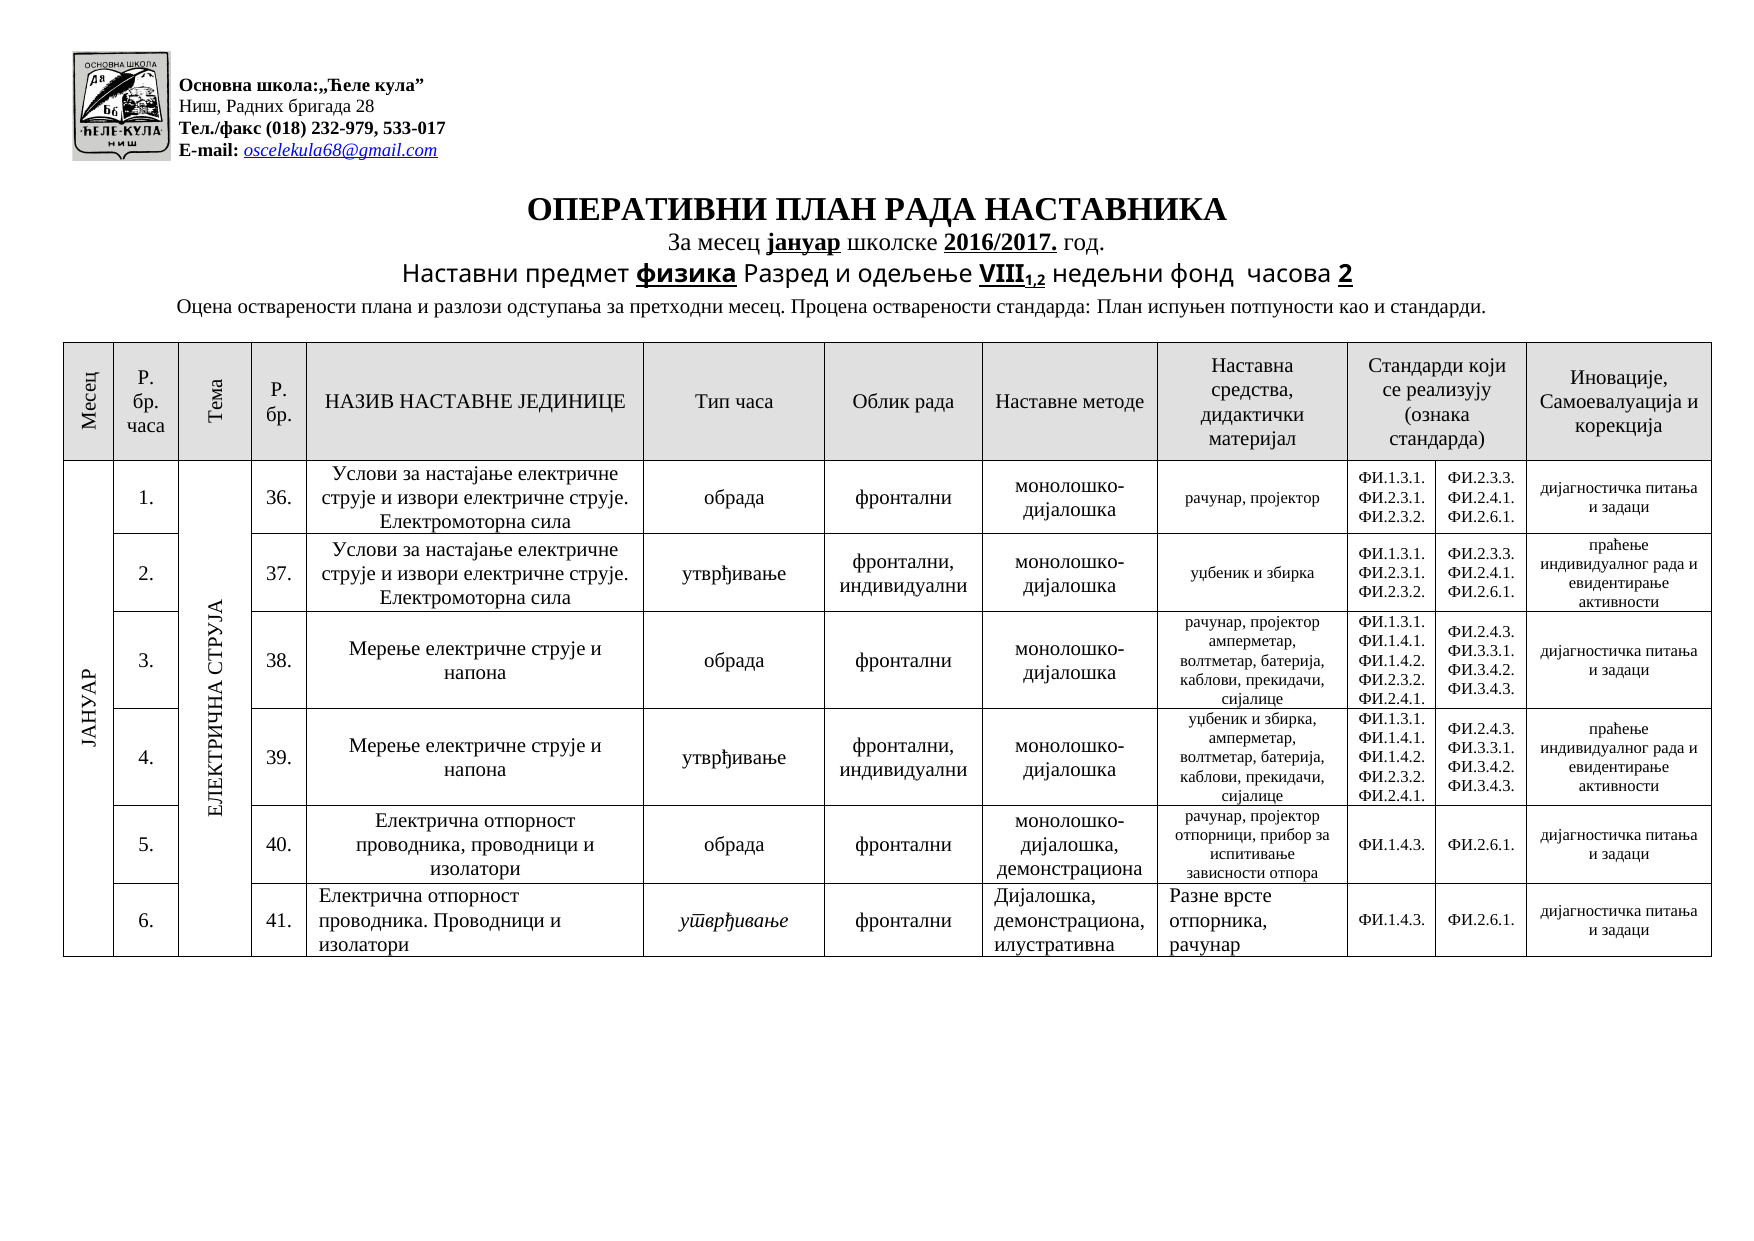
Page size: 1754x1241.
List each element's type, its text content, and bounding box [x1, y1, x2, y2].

table_cell 4. [114, 709, 178, 805]
table_cell ФИ.2.3.3. ФИ.2.4.1. ФИ.2.6.1. [1436, 461, 1526, 533]
table_cell праћење индивидуалног рада и евидентирање активности [1527, 534, 1711, 611]
table_cell 2. [114, 534, 178, 611]
table_cell дијагностичка питања и задаци [1527, 461, 1711, 533]
text Наставни предмет физика Разред и одељење VIII1,2 недељни фонд часова 2 [75, 256, 1679, 290]
table_cell праћење индивидуалног рада и евидентирање активности [1527, 709, 1711, 805]
table_cell ФИ.1.3.1. ФИ.2.3.1. ФИ.2.3.2. [1348, 534, 1435, 611]
table_cell фронтални [825, 612, 982, 708]
table_cell фронтални, индивидуални [825, 534, 982, 611]
table_cell Електрична отпорност проводника, проводници и изолатори [307, 806, 643, 882]
table_cell ФИ.2.4.3. ФИ.3.3.1. ФИ.3.4.2. ФИ.3.4.3. [1436, 709, 1526, 805]
table_cell ФИ.1.4.3. [1348, 806, 1435, 882]
table_header Месец [64, 343, 113, 460]
table_cell монолошко-дијалошка [983, 534, 1157, 611]
table_cell 40. [252, 806, 306, 882]
table_cell Електрична отпорност проводника. Проводници и изолатори [307, 884, 643, 956]
table_cell ФИ.2.3.3. ФИ.2.4.1. ФИ.2.6.1. [1436, 534, 1526, 611]
table_cell ФИ.2.6.1. [1436, 806, 1526, 882]
table_header Р. бр. часа [114, 343, 178, 460]
table_cell 1. [114, 461, 178, 533]
table_header Тип часа [644, 343, 824, 460]
table_cell монолошко-дијалошка [983, 612, 1157, 708]
table_header Тема [179, 343, 251, 460]
table_cell ФИ.2.6.1. [1436, 884, 1526, 956]
table_cell фронтални, индивидуални [825, 709, 982, 805]
table_cell дијагностичка питања и задаци [1527, 884, 1711, 956]
table_cell уџбеник и збирка, амперметар, волтметар, батерија, каблови, прекидачи, сијалице [1158, 709, 1347, 805]
table_cell уџбеник и збирка [1158, 534, 1347, 611]
table_cell рачунар, пројектор отпорници, прибор за испитивање зависности отпора [1158, 806, 1347, 882]
table_header Р. бр. [252, 343, 306, 460]
table_cell Услови за настајање електричне струје и извори електричне струје. Електромоторна сила [307, 534, 643, 611]
table_cell монолошко-дијалошка [983, 461, 1157, 533]
table_cell дијагностичка питања и задаци [1527, 612, 1711, 708]
table_cell Разне врсте отпорника, рачунар [1158, 884, 1347, 956]
table_cell 37. [252, 534, 306, 611]
table_header Иновације, Самоевалуација и корекција [1527, 343, 1711, 460]
table_cell ФИ.1.3.1. ФИ.2.3.1. ФИ.2.3.2. [1348, 461, 1435, 533]
table_cell 6. [114, 884, 178, 956]
table_cell Мерење електричне струје и напона [307, 612, 643, 708]
table_cell 3. [114, 612, 178, 708]
table_cell фронтални [825, 461, 982, 533]
table_cell дијагностичка питања и задаци [1527, 806, 1711, 882]
table_cell монолошко-дијалошка [983, 709, 1157, 805]
table_cell рачунар, пројектор [1158, 461, 1347, 533]
table_cell ФИ.1.3.1. ФИ.1.4.1. ФИ.1.4.2. ФИ.2.3.2. ФИ.2.4.1. [1348, 612, 1435, 708]
table_cell фронтални [825, 806, 982, 882]
table_cell ЕЛЕКТРИЧНА СТРУЈА [179, 461, 251, 956]
table_header Наставна средства, дидактички материјал [1158, 343, 1347, 460]
table_cell ФИ.1.3.1. ФИ.1.4.1. ФИ.1.4.2. ФИ.2.3.2. ФИ.2.4.1. [1348, 709, 1435, 805]
table_cell утврђивање [644, 534, 824, 611]
table_cell 36. [252, 461, 306, 533]
table_cell утврђивање [644, 884, 824, 956]
table_cell Мерење електричне струје и напона [307, 709, 643, 805]
table_header Облик рада [825, 343, 982, 460]
picture [72, 51, 171, 161]
table_cell рачунар, пројектор амперметар, волтметар, батерија, каблови, прекидачи, сијалице [1158, 612, 1347, 708]
table_header Наставне методе [983, 343, 1157, 460]
table_header НАЗИВ НАСТАВНЕ ЈЕДИНИЦЕ [307, 343, 643, 460]
table_cell обрада [644, 806, 824, 882]
table_cell ФИ.1.4.3. [1348, 884, 1435, 956]
table_cell ЈАНУАР [64, 461, 113, 956]
text ОПЕРАТИВНИ ПЛАН РАДА НАСТАВНИКА [75, 189, 1679, 227]
table_cell монолошко-дијалошка, демонстрациона [983, 806, 1157, 882]
text За месец јануар школске 2016/2017. год. [94, 227, 1679, 256]
table_cell Услови за настајање електричне струје и извори електричне струје. Електромоторна сила [307, 461, 643, 533]
table_cell утврђивање [644, 709, 824, 805]
table_cell обрада [644, 461, 824, 533]
table_cell ФИ.2.4.3. ФИ.3.3.1. ФИ.3.4.2. ФИ.3.4.3. [1436, 612, 1526, 708]
table_cell Дијалошка, демонстрациона, илустративна [983, 884, 1157, 956]
table_cell 5. [114, 806, 178, 882]
table_cell обрада [644, 612, 824, 708]
table_cell 39. [252, 709, 306, 805]
table_cell 38. [252, 612, 306, 708]
table_cell 41. [252, 884, 306, 956]
table_header Стандарди који се реализују (ознака стандарда) [1348, 343, 1526, 460]
table_header Оцена остварености плана и разлози одступања за претходни месец. Процена остварености стандарда: План испуњен потпуности као и стандарди. [19, 290, 1667, 323]
table_cell фронтални [825, 884, 982, 956]
